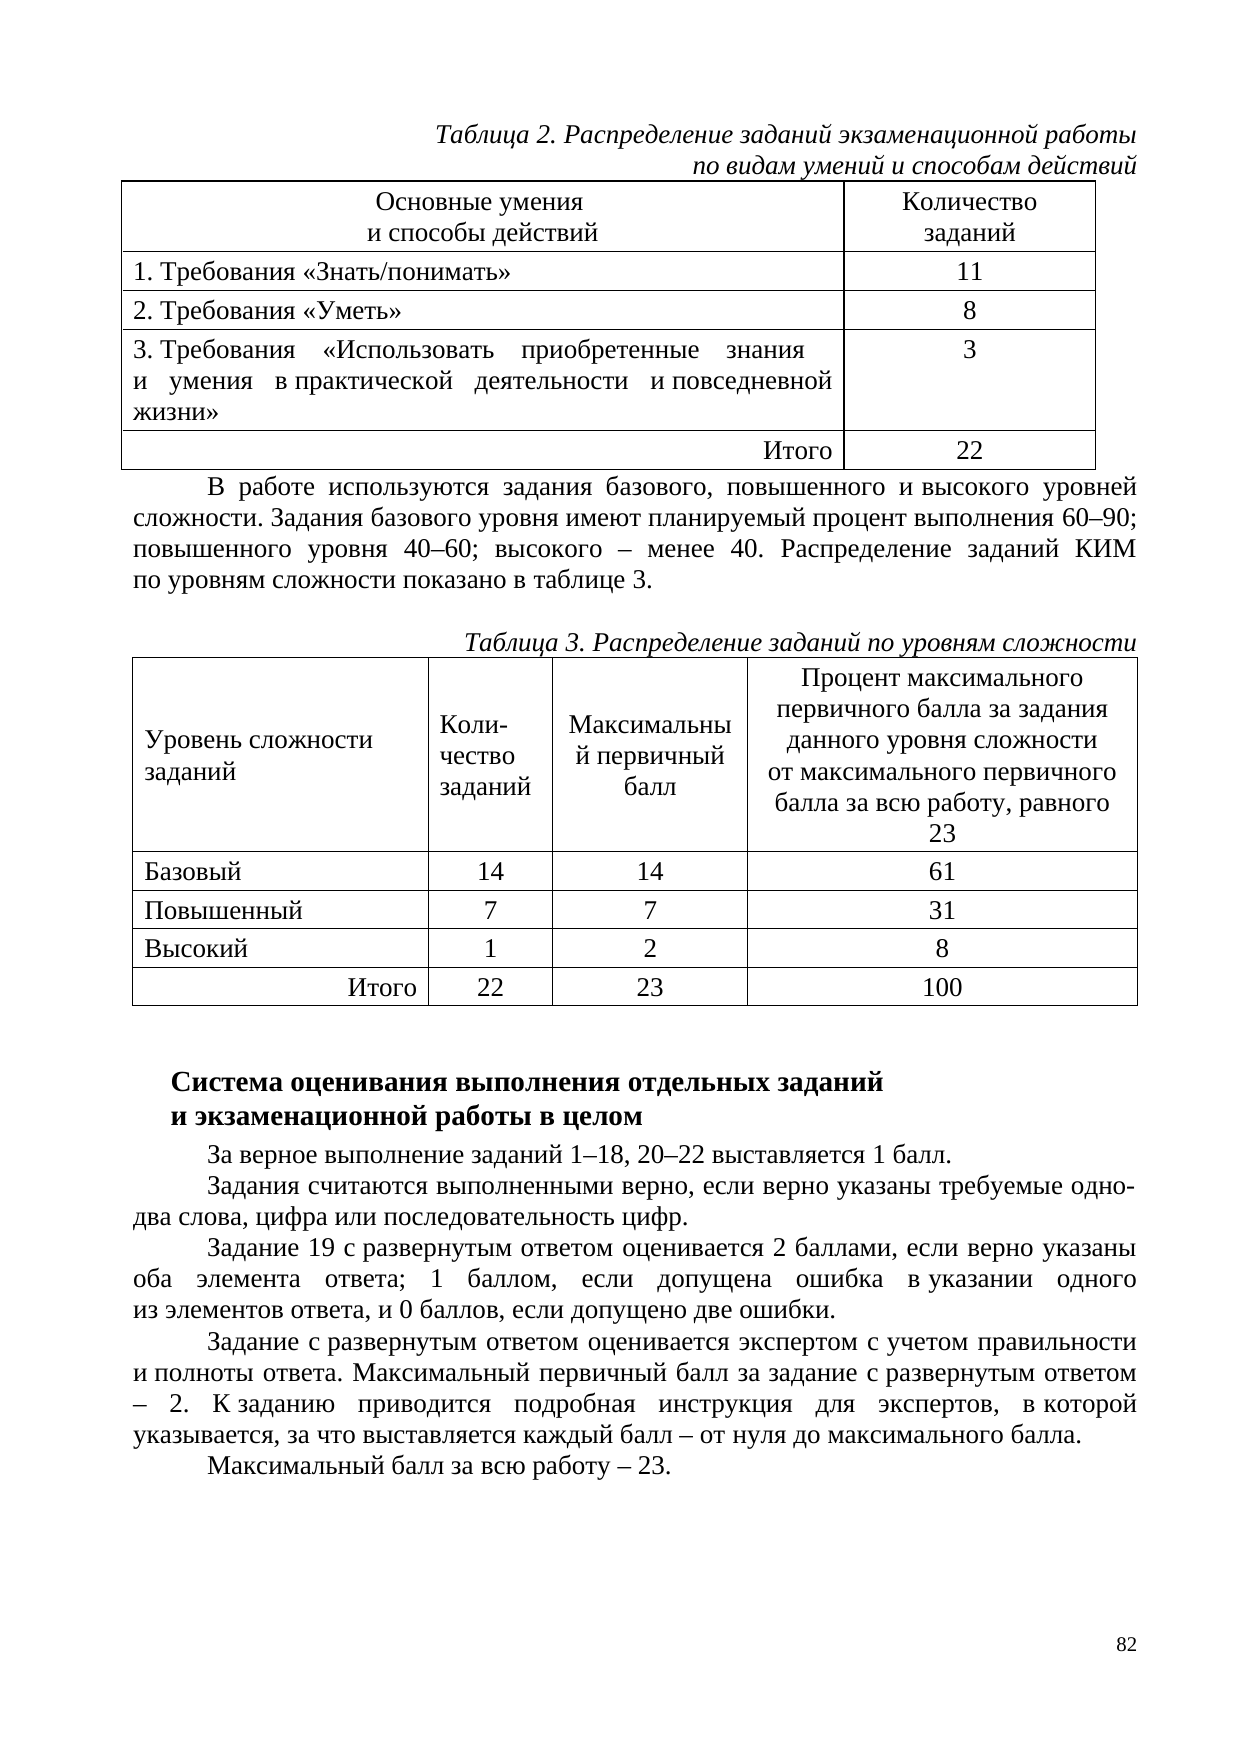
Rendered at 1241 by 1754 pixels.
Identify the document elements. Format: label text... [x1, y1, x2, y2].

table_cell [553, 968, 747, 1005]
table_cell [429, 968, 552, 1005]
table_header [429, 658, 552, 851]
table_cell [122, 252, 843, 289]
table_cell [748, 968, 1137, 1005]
text Задание 19 с развернутым ответом оценивается 2 баллами, если верно указаны оба элемента ответа; 1 баллом, если допущена ошибка в указании одного из элементов ответа, и 0 баллов, если допущено две ошибки. [133, 1231, 1137, 1325]
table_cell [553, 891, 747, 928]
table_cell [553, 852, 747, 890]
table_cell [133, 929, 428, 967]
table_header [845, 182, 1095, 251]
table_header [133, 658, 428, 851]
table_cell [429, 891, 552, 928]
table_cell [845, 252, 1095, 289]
text В работе используются задания базового, повышенного и высокого уровней сложности. Задания базового уровня имеют планируемый процент выполнения 60–90; повышенного уровня 40–60; высокого – менее 40. Распределение заданий КИМ по уровням сложности показано в таблице 3. [133, 470, 1137, 595]
text Задания считаются выполненными верно, если верно указаны требуемые одно-два слова, цифра или последовательность цифр. [133, 1169, 1137, 1231]
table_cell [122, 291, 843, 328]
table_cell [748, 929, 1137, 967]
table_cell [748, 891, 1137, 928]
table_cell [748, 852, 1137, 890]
text За верное выполнение заданий 1–18, 20–22 выставляется 1 балл. [133, 1138, 1137, 1169]
text по видам умений и способам действий [133, 149, 1137, 180]
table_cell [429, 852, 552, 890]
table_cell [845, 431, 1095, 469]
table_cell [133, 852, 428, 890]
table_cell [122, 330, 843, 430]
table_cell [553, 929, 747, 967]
text Максимальный балл за всю работу – 23. [133, 1449, 1137, 1481]
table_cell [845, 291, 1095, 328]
text Таблица 2. Распределение заданий экзаменационной работы [133, 118, 1137, 149]
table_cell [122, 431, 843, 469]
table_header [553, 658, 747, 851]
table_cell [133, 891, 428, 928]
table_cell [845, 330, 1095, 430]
subtitle Система оценивания выполнения отдельных заданий и экзаменационной работы в целом [170, 1064, 1137, 1132]
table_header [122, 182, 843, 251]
text Задание с развернутым ответом оценивается экспертом с учетом правильности и полноты ответа. Максимальный первичный балл за задание с развернутым ответом – 2. К заданию приводится подробная инструкция для экспертов, в которой указывается, за что выставляется каждый балл – от нуля до максимального балла. [133, 1325, 1137, 1449]
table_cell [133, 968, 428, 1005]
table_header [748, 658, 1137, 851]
text Таблица 3. Распределение заданий по уровням сложности [133, 626, 1137, 657]
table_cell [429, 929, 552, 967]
